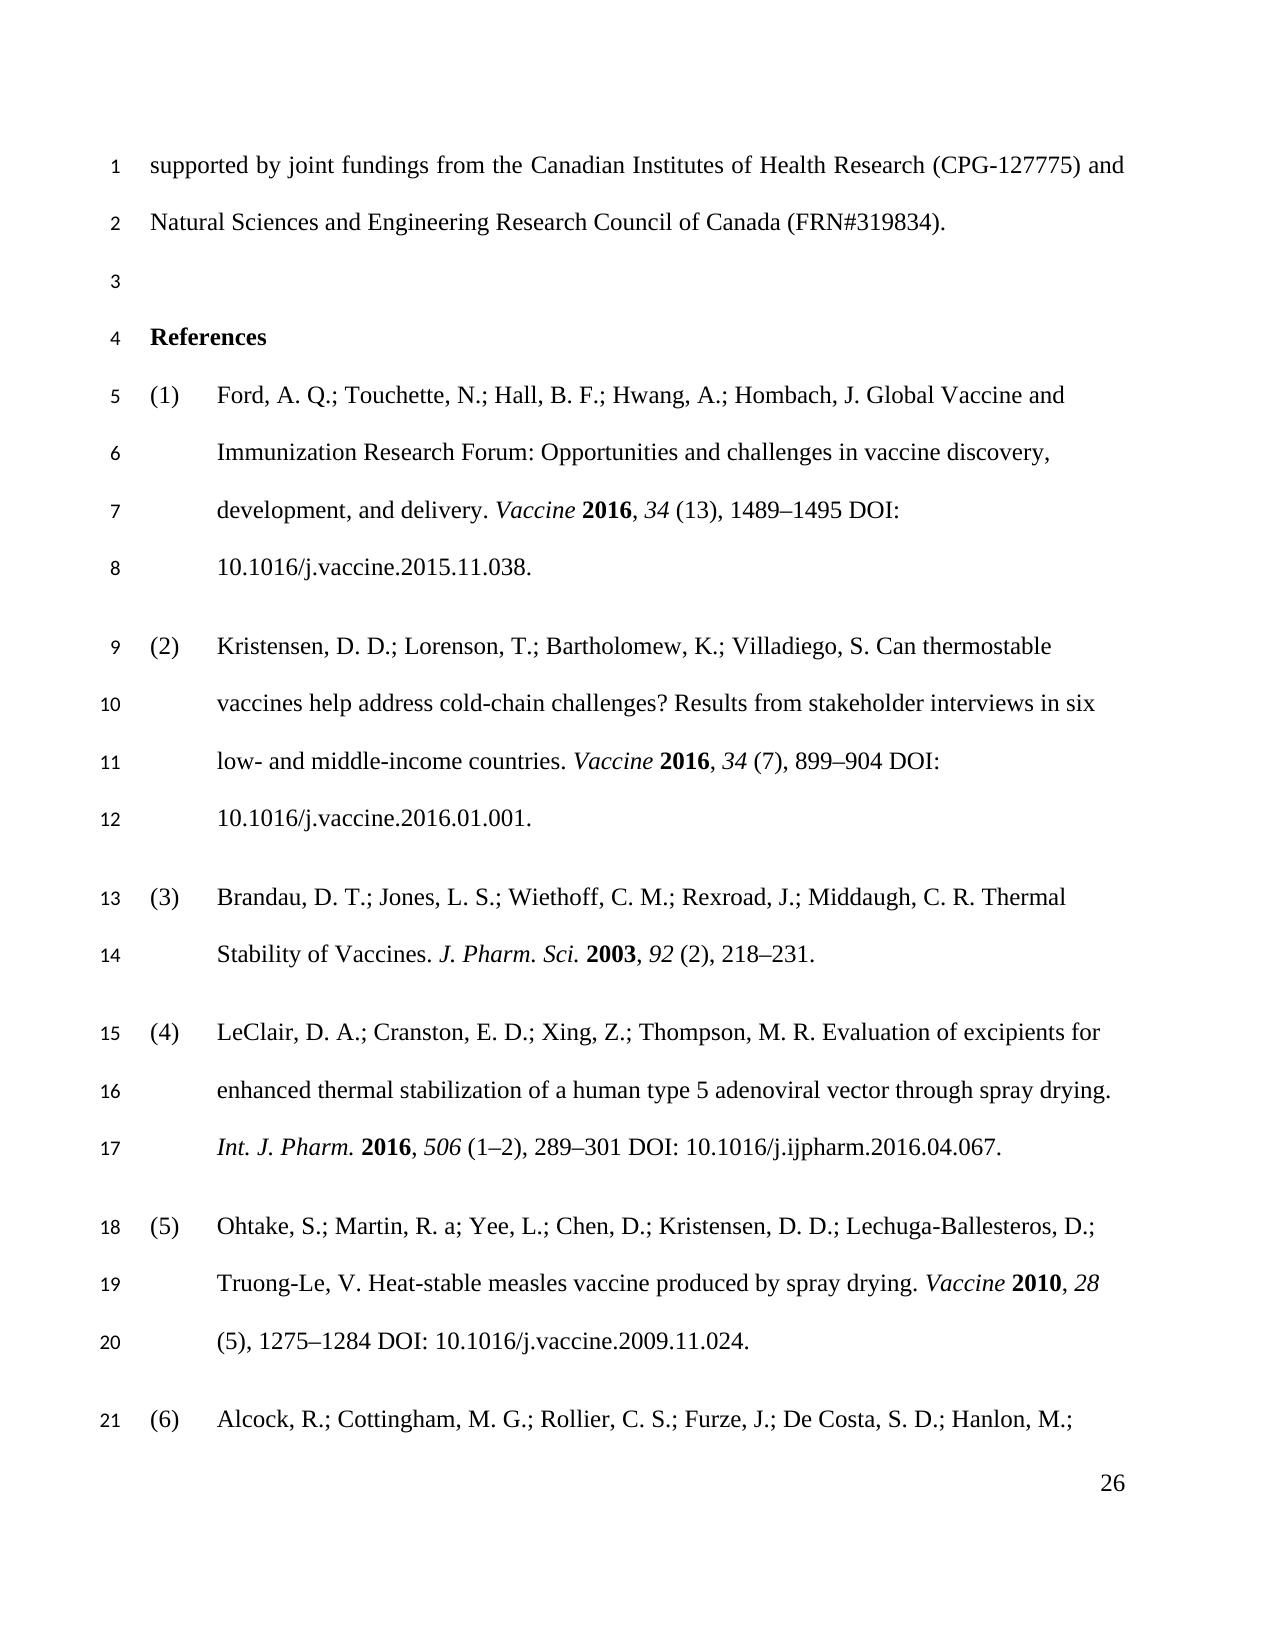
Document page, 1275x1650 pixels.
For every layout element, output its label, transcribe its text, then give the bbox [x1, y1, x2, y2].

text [150, 1404, 1125, 1433]
text (1) Ford, A. Q.; Touchette, N.; Hall, B. F.; Hwang, A.; Hombach, J. Global Vaccine and Immunization Research Forum: Opportunities and challenges in vaccine discovery, development, and delivery. Vaccine 2016, 34 (13), 1489–1495 DOI: 10.1016/j.vaccine.2015.11.038. [150, 380, 1125, 581]
text (3) Brandau, D. T.; Jones, L. S.; Wiethoff, C. M.; Rexroad, J.; Middaugh, C. R. Thermal Stability of Vaccines. J. Pharm. Sci. 2003, 92 (2), 218–231. [150, 882, 1125, 968]
text (2) Kristensen, D. D.; Lorenson, T.; Bartholomew, K.; Villadiego, S. Can thermostable vaccines help address cold-chain challenges? Results from stakeholder interviews in six low- and middle-income countries. Vaccine 2016, 34 (7), 899–904 DOI: 10.1016/j.vaccine.2016.01.001. [150, 631, 1125, 832]
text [150, 150, 1125, 236]
text References [150, 322, 1125, 351]
text (5) Ohtake, S.; Martin, R. a; Yee, L.; Chen, D.; Kristensen, D. D.; Lechuga-Ballesteros, D.; Truong-Le, V. Heat-stable measles vaccine produced by spray drying. Vaccine 2010, 28 (5), 1275–1284 DOI: 10.1016/j.vaccine.2009.11.024. [150, 1211, 1125, 1354]
text (4) LeClair, D. A.; Cranston, E. D.; Xing, Z.; Thompson, M. R. Evaluation of excipients for enhanced thermal stabilization of a human type 5 adenoviral vector through spray drying. Int. J. Pharm. 2016, 506 (1–2), 289–301 DOI: 10.1016/j.ijpharm.2016.04.067. [150, 1017, 1125, 1161]
